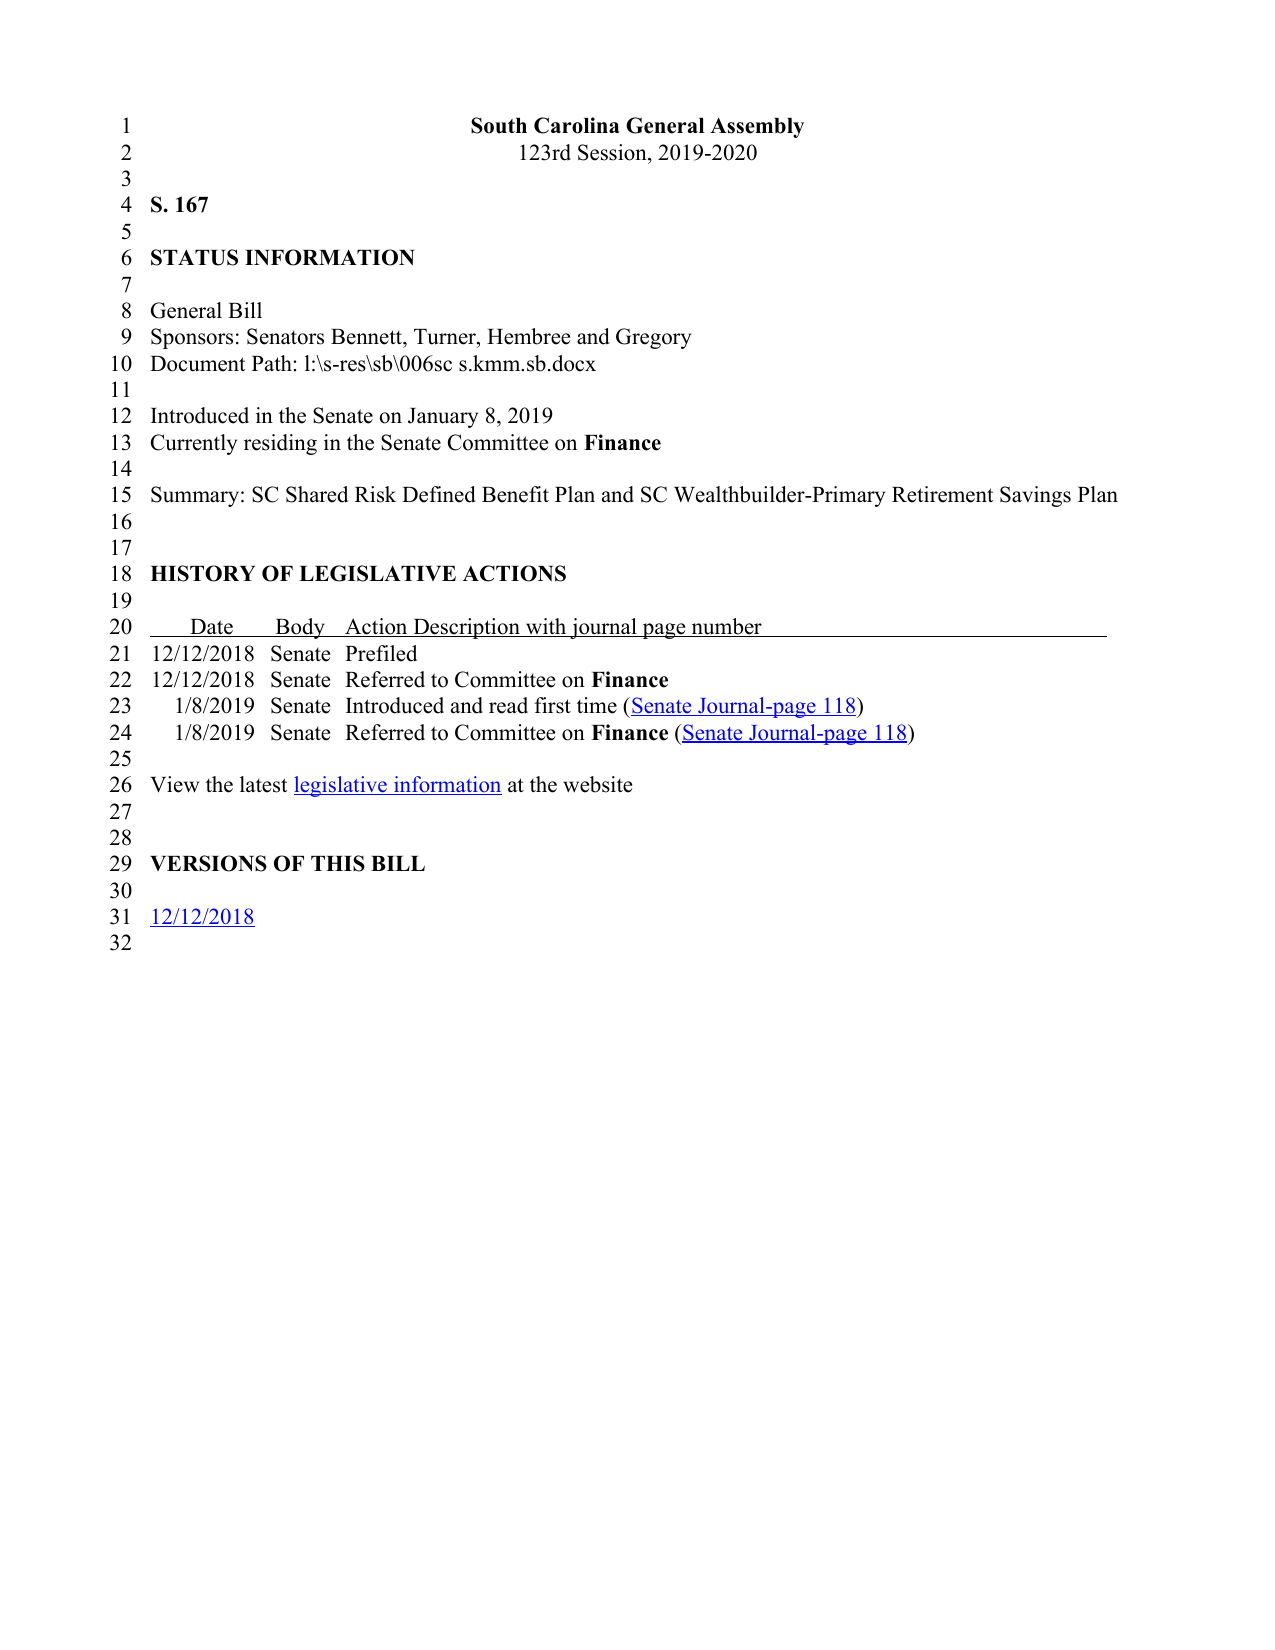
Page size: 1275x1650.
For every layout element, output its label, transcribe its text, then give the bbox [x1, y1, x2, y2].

text General Bill [150, 297, 1125, 323]
text Summary: SC Shared Risk Defined Benefit Plan and SC Wealthbuilder-Primary Retirement Savings Plan [150, 481, 1125, 508]
text 12/12/2018 Senate Prefiled [150, 639, 1125, 666]
text 1/8/2019 Senate Referred to Committee on Finance (Senate Journal-page 118) [150, 719, 1125, 745]
text Currently residing in the Senate Committee on Finance [150, 429, 1125, 455]
text VERSIONS OF THIS BILL [150, 850, 1125, 877]
text STATUS INFORMATION [150, 244, 1125, 271]
text Date Body Action Description with journal page number [150, 613, 1125, 639]
text Document Path: l:\s-res\sb\006sc s.kmm.sb.docx [150, 350, 1125, 376]
text 1/8/2019 Senate Introduced and read first time (Senate Journal-page 118) [150, 692, 1125, 719]
text View the latest legislative information at the website [150, 771, 1125, 798]
text 12/12/2018 [150, 903, 1125, 929]
text Sponsors: Senators Bennett, Turner, Hembree and Gregory [150, 323, 1125, 350]
text S. 167 [150, 192, 1125, 218]
text 12/12/2018 Senate Referred to Committee on Finance [150, 666, 1125, 692]
text HISTORY OF LEGISLATIVE ACTIONS [150, 561, 1125, 587]
text 123rd Session, 2019-2020 [150, 139, 1125, 165]
text South Carolina General Assembly [150, 112, 1125, 139]
text Introduced in the Senate on January 8, 2019 [150, 402, 1125, 429]
